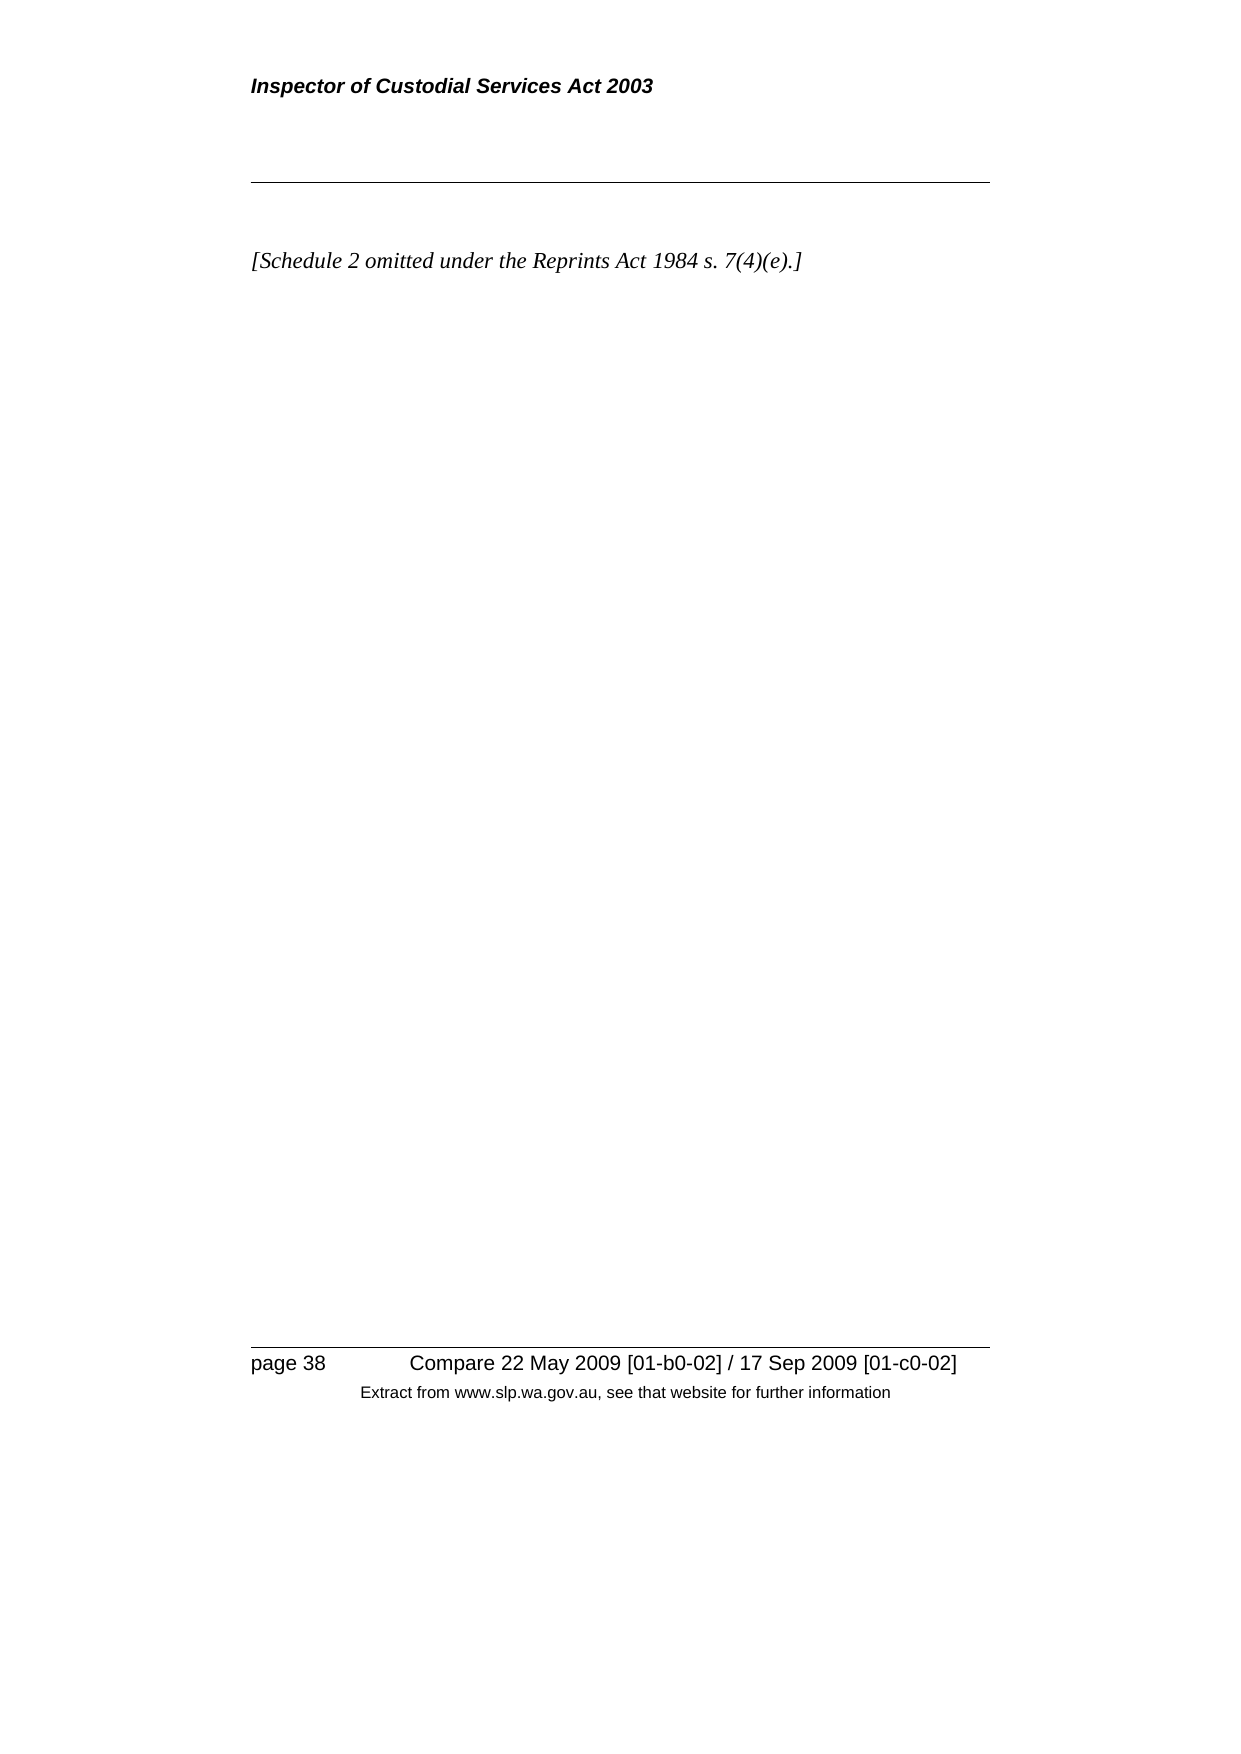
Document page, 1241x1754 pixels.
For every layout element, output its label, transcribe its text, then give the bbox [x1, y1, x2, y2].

text [Schedule 2 omitted under the Reprints Act 1984 s. 7(4)(e).] [251, 247, 990, 274]
